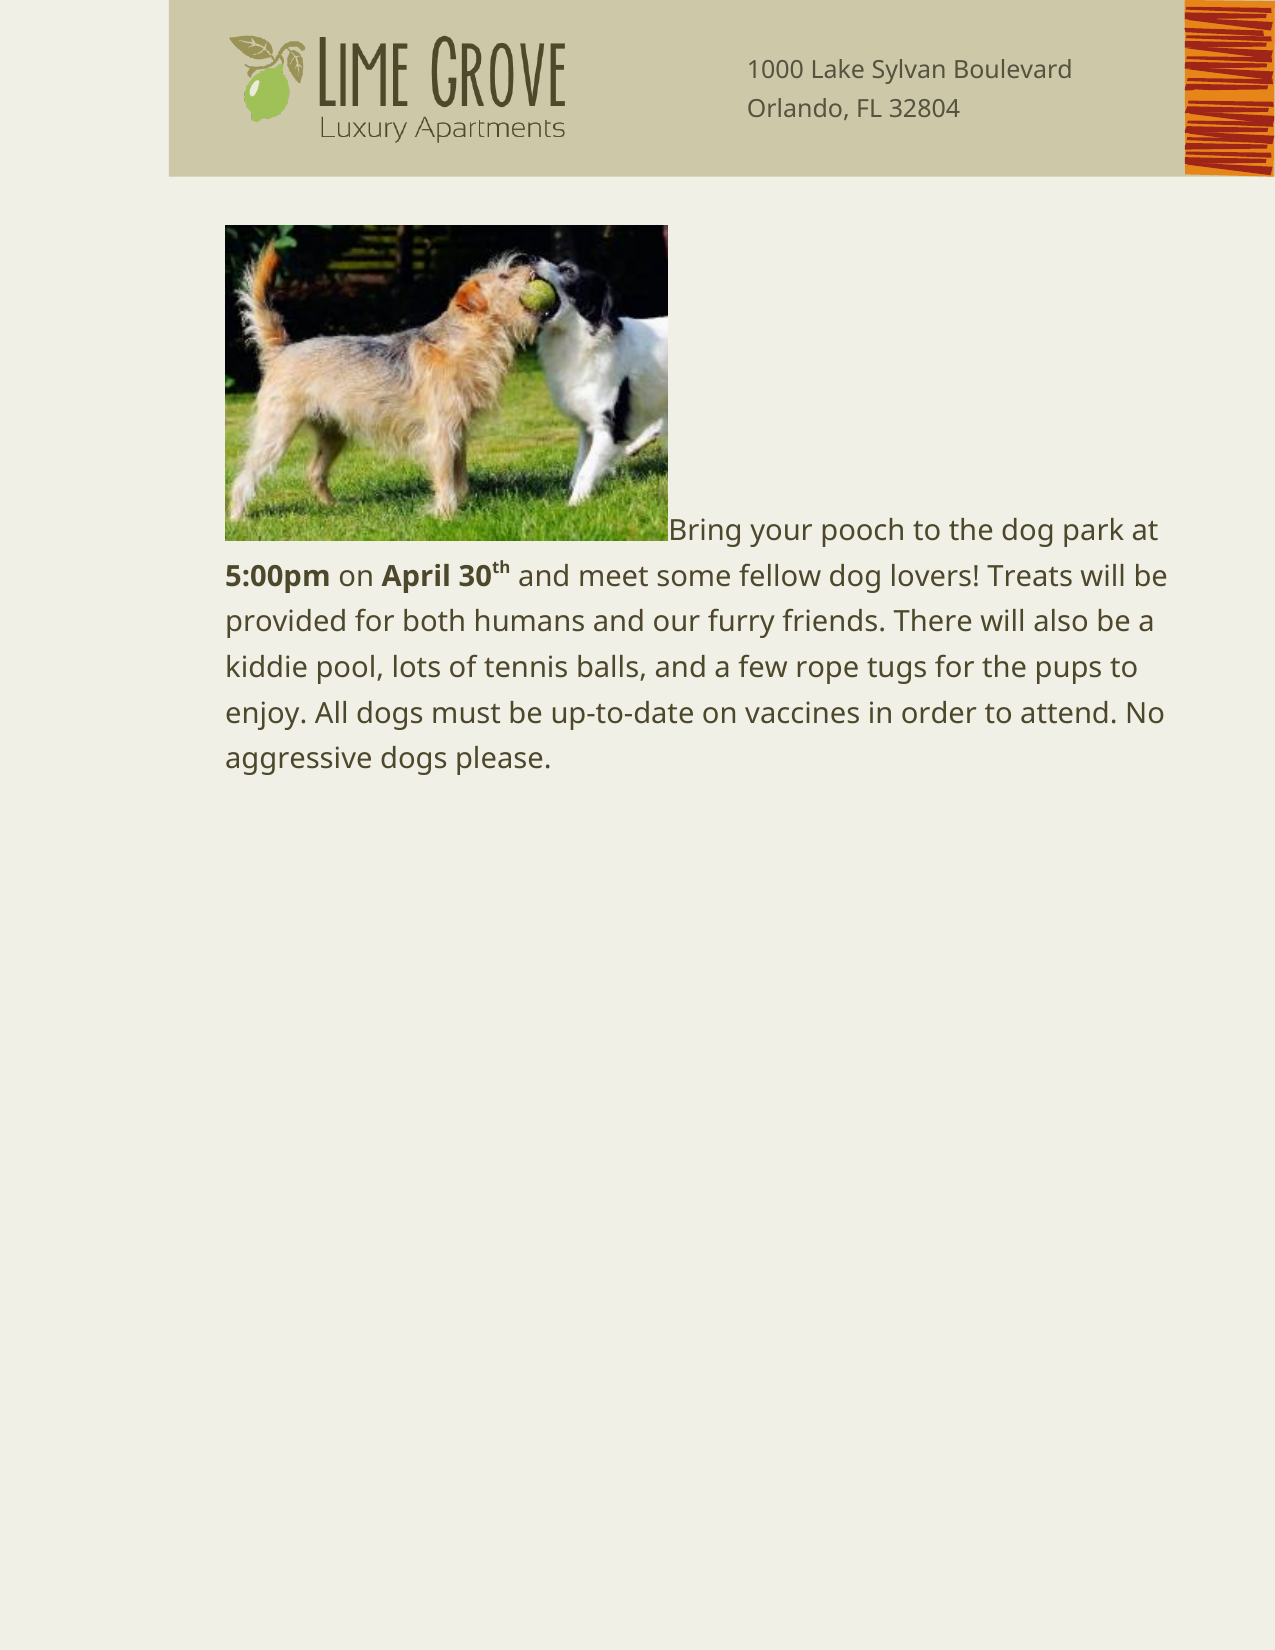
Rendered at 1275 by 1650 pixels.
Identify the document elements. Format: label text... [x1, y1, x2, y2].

picture [225, 225, 668, 541]
picture [229, 10, 571, 166]
